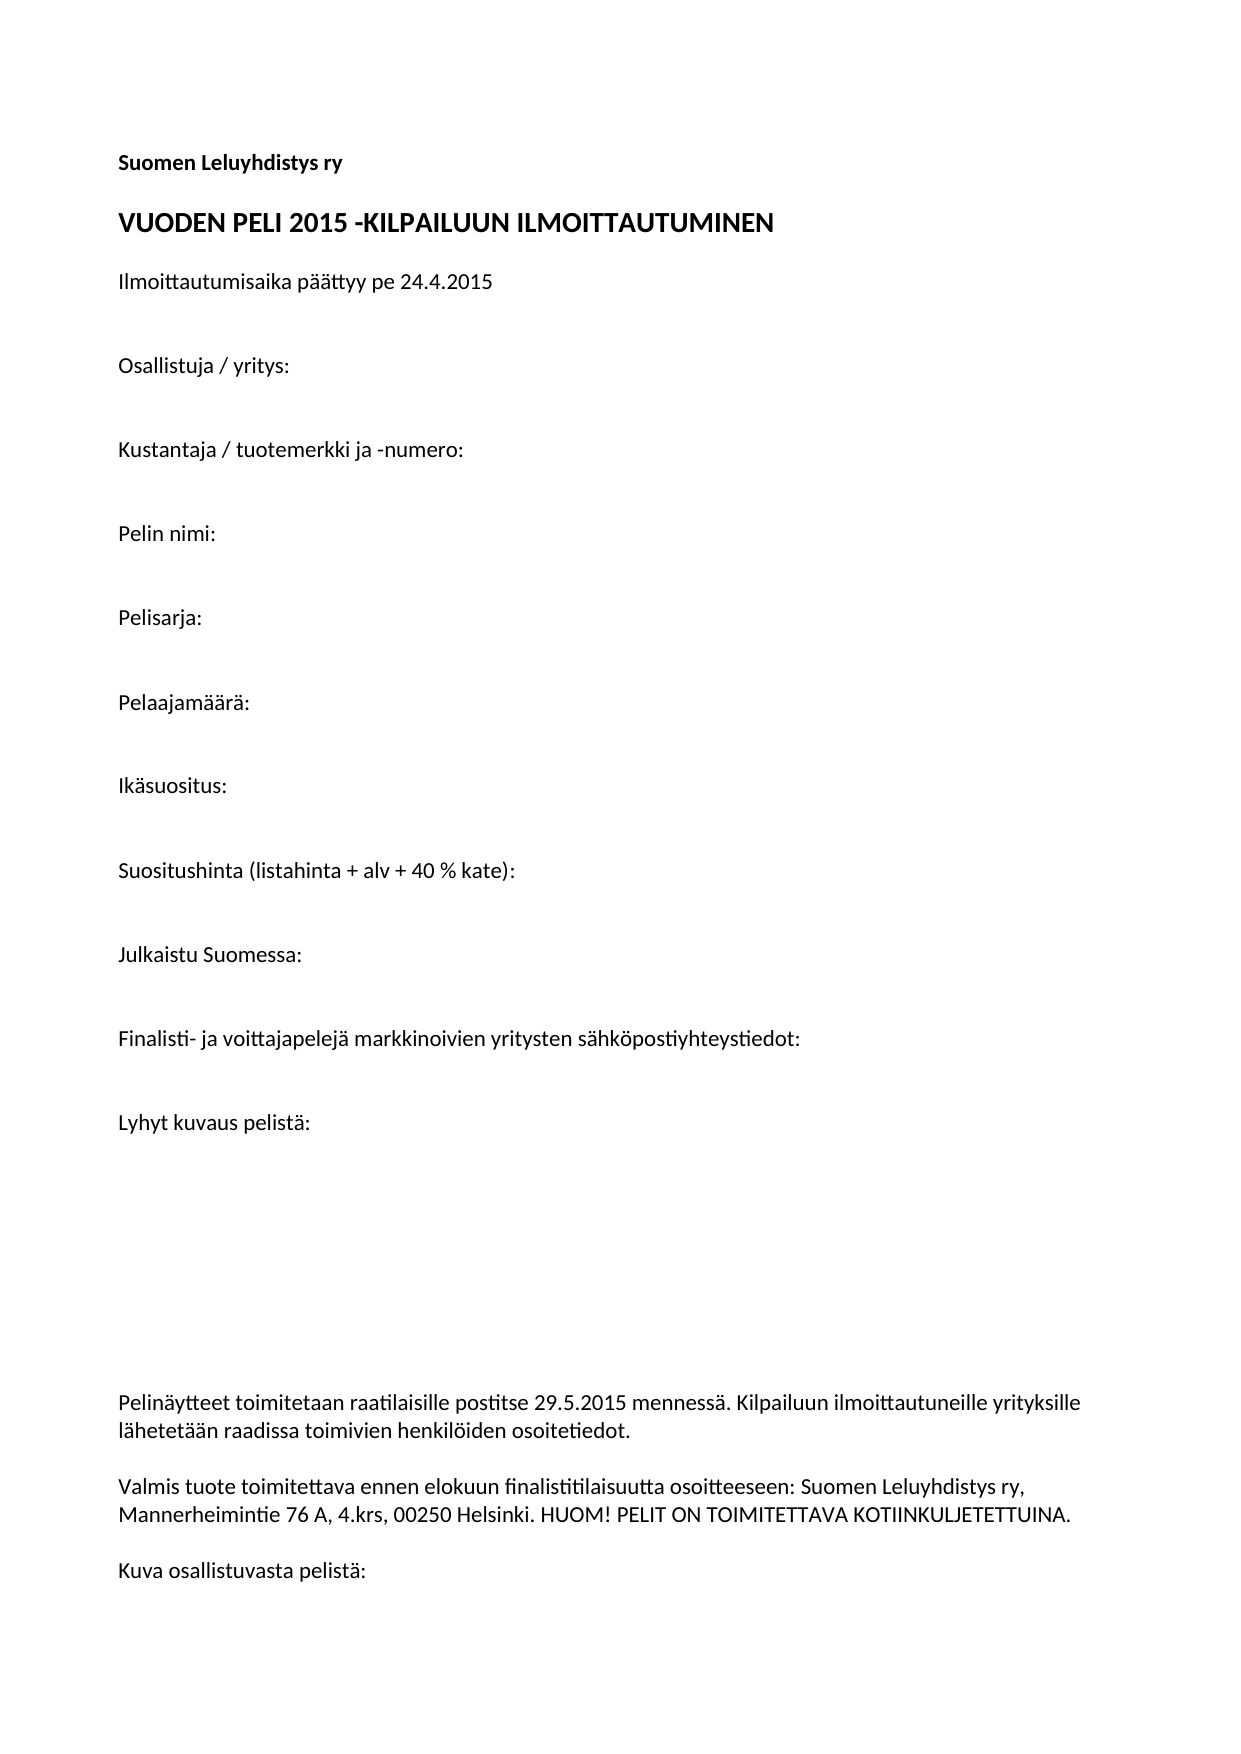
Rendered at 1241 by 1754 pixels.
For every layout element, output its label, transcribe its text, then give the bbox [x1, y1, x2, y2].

text Ikäsuositus: [118, 772, 1122, 800]
text Valmis tuote toimitettava ennen elokuun finalistitilaisuutta osoitteeseen: Suomen Leluyhdistys ry, Mannerheimintie 76 A, 4.krs, 00250 Helsinki. HUOM! PELIT ON TOIMITETTAVA KOTIINKULJETETTUINA. [118, 1472, 1122, 1528]
text Kuva osallistuvasta pelistä: [118, 1556, 1122, 1584]
text Ilmoittautumisaika päättyy pe 24.4.2015 [118, 267, 1122, 295]
text Pelin nimi: [118, 519, 1122, 547]
text VUODEN PELI 2015 -KILPAILUUN ILMOITTAUTUMINEN [118, 204, 1122, 239]
text Suomen Leluyhdistys ry [118, 148, 1122, 176]
text Pelinäytteet toimitetaan raatilaisille postitse 29.5.2015 mennessä. Kilpailuun ilmoittautuneille yrityksille lähetetään raadissa toimivien henkilöiden osoitetiedot. [118, 1388, 1122, 1444]
text Finalisti- ja voittajapelejä markkinoivien yritysten sähköpostiyhteystiedot: [118, 1024, 1122, 1052]
text Pelaajamäärä: [118, 688, 1122, 716]
text Pelisarja: [118, 603, 1122, 632]
text Suositushinta (listahinta + alv + 40 % kate): [118, 856, 1122, 884]
text Julkaistu Suomessa: [118, 940, 1122, 968]
text Kustantaja / tuotemerkki ja -numero: [118, 435, 1122, 463]
text Osallistuja / yritys: [118, 351, 1122, 379]
text Lyhyt kuvaus pelistä: [118, 1108, 1122, 1136]
